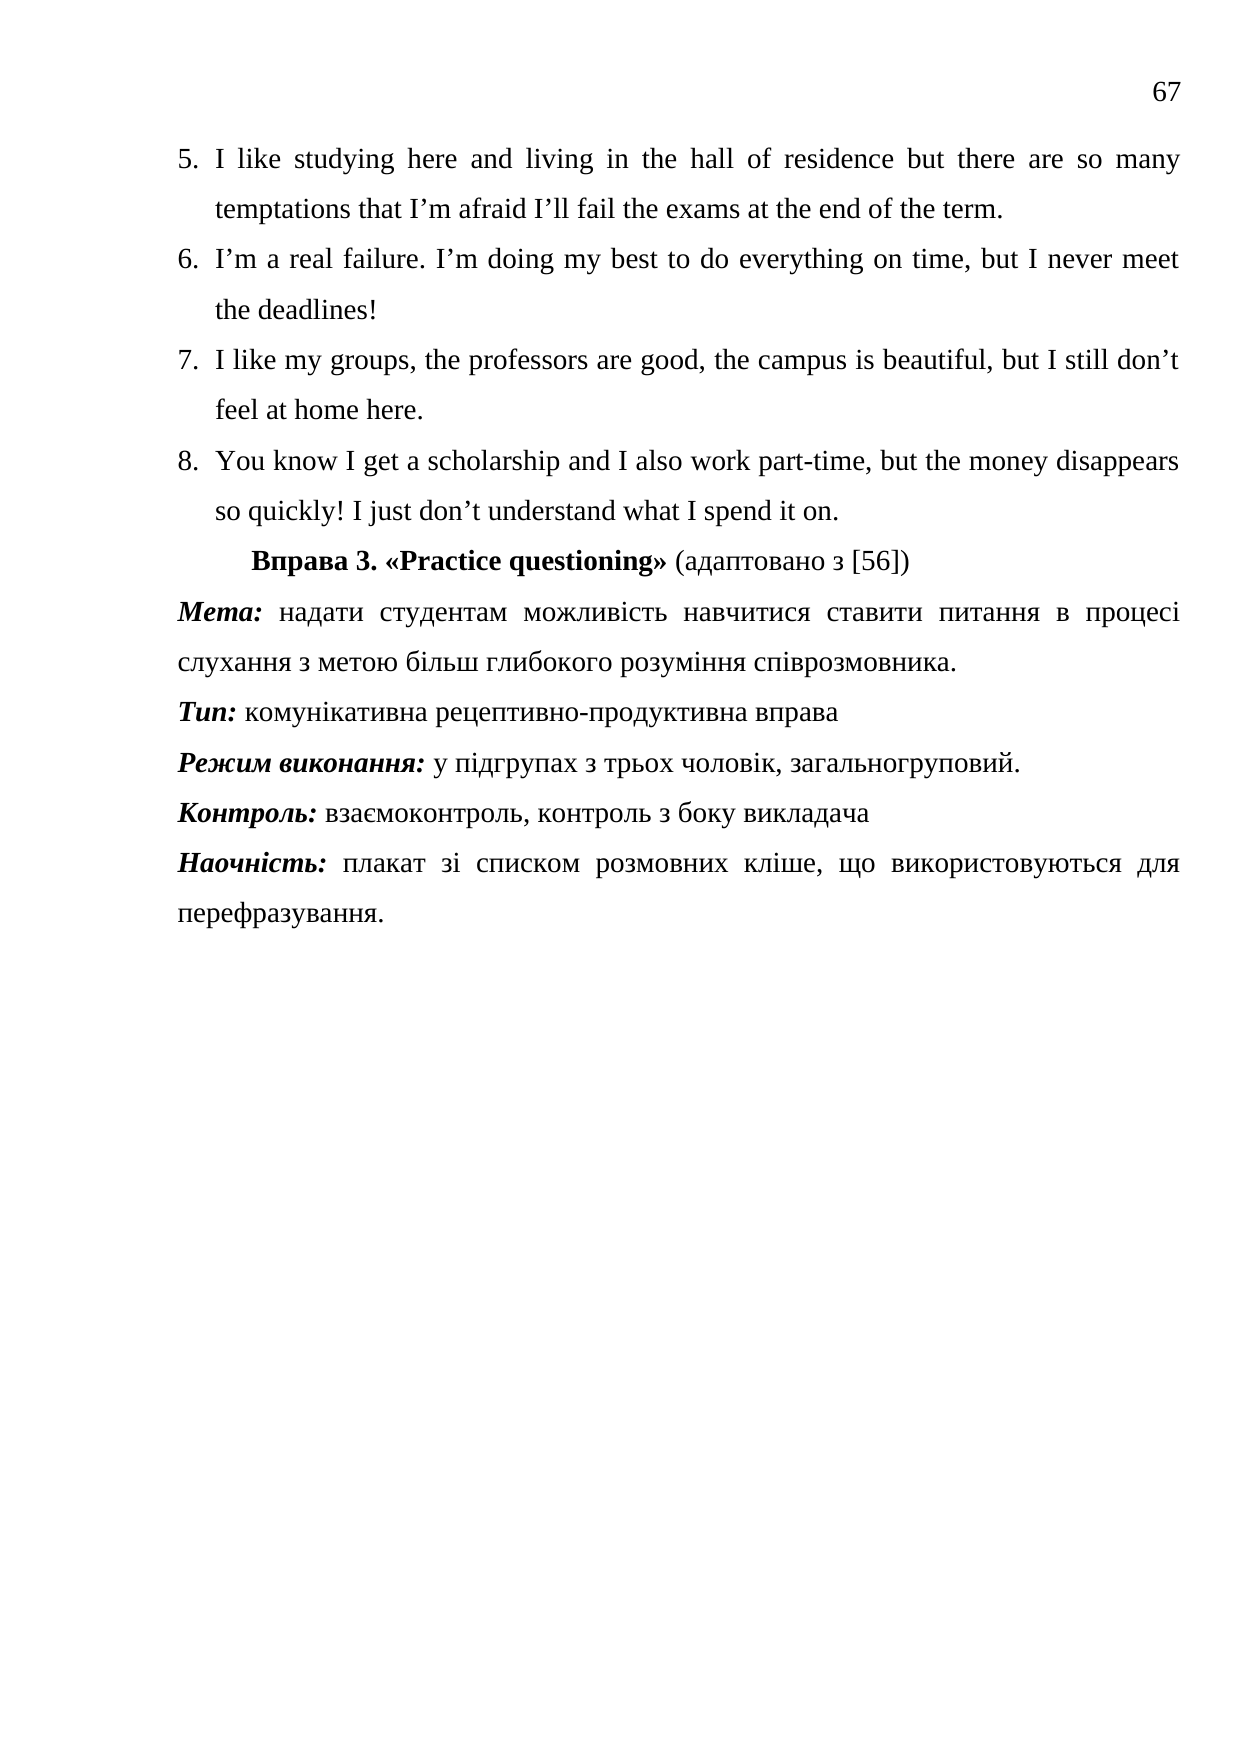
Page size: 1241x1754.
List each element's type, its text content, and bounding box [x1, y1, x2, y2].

text Мета: надати студентам можливість навчитися ставити питання в процесі слухання з метою більш глибокого розуміння співрозмовника. [177, 627, 1181, 678]
list I like my groups, the professors are good, the campus is beautiful, but I still don’t feel at home here. [177, 342, 1181, 426]
list You know I get a scholarship and I also work part-time, but the money disappears so quickly! I just don’t understand what I spend it on. [177, 443, 1181, 527]
text Наочність: плакат зі списком розмовних кліше, що використовуються для перефразування. [177, 845, 1181, 929]
text Контроль: взаємоконтроль, контроль з боку викладача [177, 795, 1181, 828]
text Режим виконання: у підгрупах з трьох чоловік, загальногруповий. [177, 745, 1181, 778]
text Тип: комунікативна рецептивно-продуктивна вправа [177, 694, 1181, 728]
text Вправа 3. «Practice questioning» (адаптовано з [56]) [177, 543, 1181, 577]
list I like studying here and living in the hall of residence but there are so many temptations that I’m afraid I’ll fail the exams at the end of the term. [177, 141, 1181, 225]
list I’m a real failure. I’m doing my best to do everything on time, but I never meet the deadlines! [177, 242, 1181, 325]
